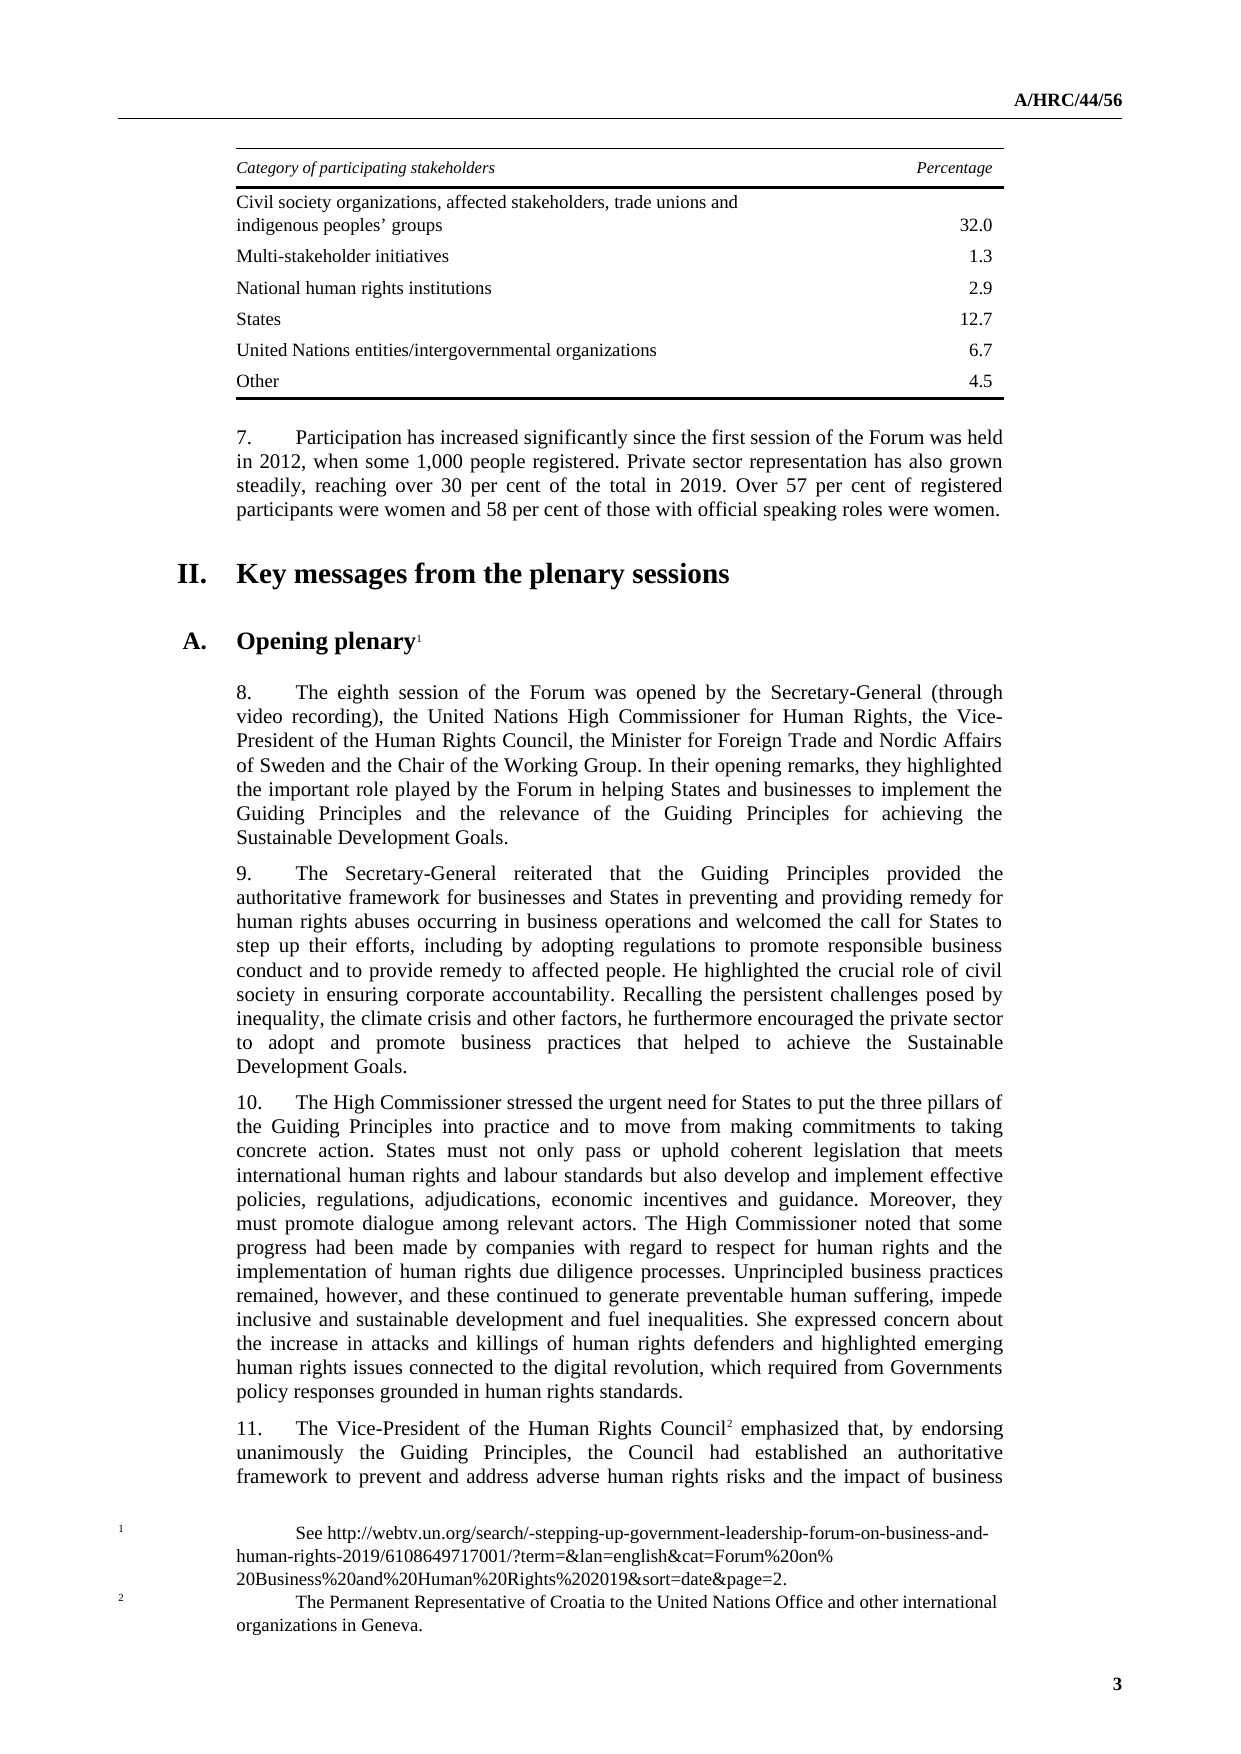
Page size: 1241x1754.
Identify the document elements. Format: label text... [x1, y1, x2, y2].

table_cell 4.5 [812, 365, 1004, 397]
table_cell Multi-stakeholder initiatives [236, 240, 812, 272]
text 10. The High Commissioner stressed the urgent need for States to put the three pillars of the Guiding Principles into practice and to move from making commitments to taking concrete action. States must not only pass or uphold coherent legislation that meets international human rights and labour standards but also develop and implement effective policies, regulations, adjudications, economic incentives and guidance. Moreover, they must promote dialogue among relevant actors. The High Commissioner noted that some progress had been made by companies with regard to respect for human rights and the implementation of human rights due diligence processes. Unprincipled business practices remained, however, and these continued to generate preventable human suffering, impede inclusive and sustainable development and fuel inequalities. She expressed concern about the increase in attacks and killings of human rights defenders and highlighted emerging human rights issues connected to the digital revolution, which required from Governments policy responses grounded in human rights standards. [236, 1090, 1004, 1403]
text 9. The Secretary-General reiterated that the Guiding Principles provided the authoritative framework for businesses and States in preventing and providing remedy for human rights abuses occurring in business operations and welcomed the call for States to step up their efforts, including by adopting regulations to promote responsible business conduct and to provide remedy to affected people. He highlighted the crucial role of civil society in ensuring corporate accountability. Recalling the persistent challenges posed by inequality, the climate crisis and other factors, he furthermore encouraged the private sector to adopt and promote business practices that helped to achieve the Sustainable Development Goals. [236, 861, 1004, 1078]
text 8. The eighth session of the Forum was opened by the Secretary-General (through video recording), the United Nations High Commissioner for Human Rights, the Vice-President of the Human Rights Council, the Minister for Foreign Trade and Nordic Affairs of Sweden and the Chair of the Working Group. In their opening remarks, they highlighted the important role played by the Forum in helping States and businesses to implement the Guiding Principles and the relevance of the Guiding Principles for achieving the Sustainable Development Goals. [236, 680, 1004, 849]
text II. Key messages from the plenary sessions [118, 558, 1004, 590]
table_cell Civil society organizations, affected stakeholders, trade unions and indigenous peoples’ groups [236, 189, 812, 240]
table_cell States [236, 303, 812, 334]
table_cell 32.0 [812, 189, 1004, 240]
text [236, 1416, 1004, 1488]
table_cell National human rights institutions [236, 272, 812, 303]
table_cell United Nations entities/intergovernmental organizations [236, 334, 812, 365]
table_cell 12.7 [812, 303, 1004, 334]
text A. Opening plenary [118, 627, 1004, 655]
table_cell 2.9 [812, 272, 1004, 303]
table_header Percentage [812, 149, 1004, 186]
text 7. Participation has increased significantly since the first session of the Forum was held in 2012, when some 1,000 people registered. Private sector representation has also grown steadily, reaching over 30 per cent of the total in 2019. Over 57 per cent of registered participants were women and 58 per cent of those with official speaking roles were women. [236, 425, 1004, 521]
table_cell 1.3 [812, 240, 1004, 272]
table_cell 6.7 [812, 334, 1004, 365]
table_cell Other [236, 365, 812, 397]
table_header Category of participating stakeholders [236, 149, 812, 186]
